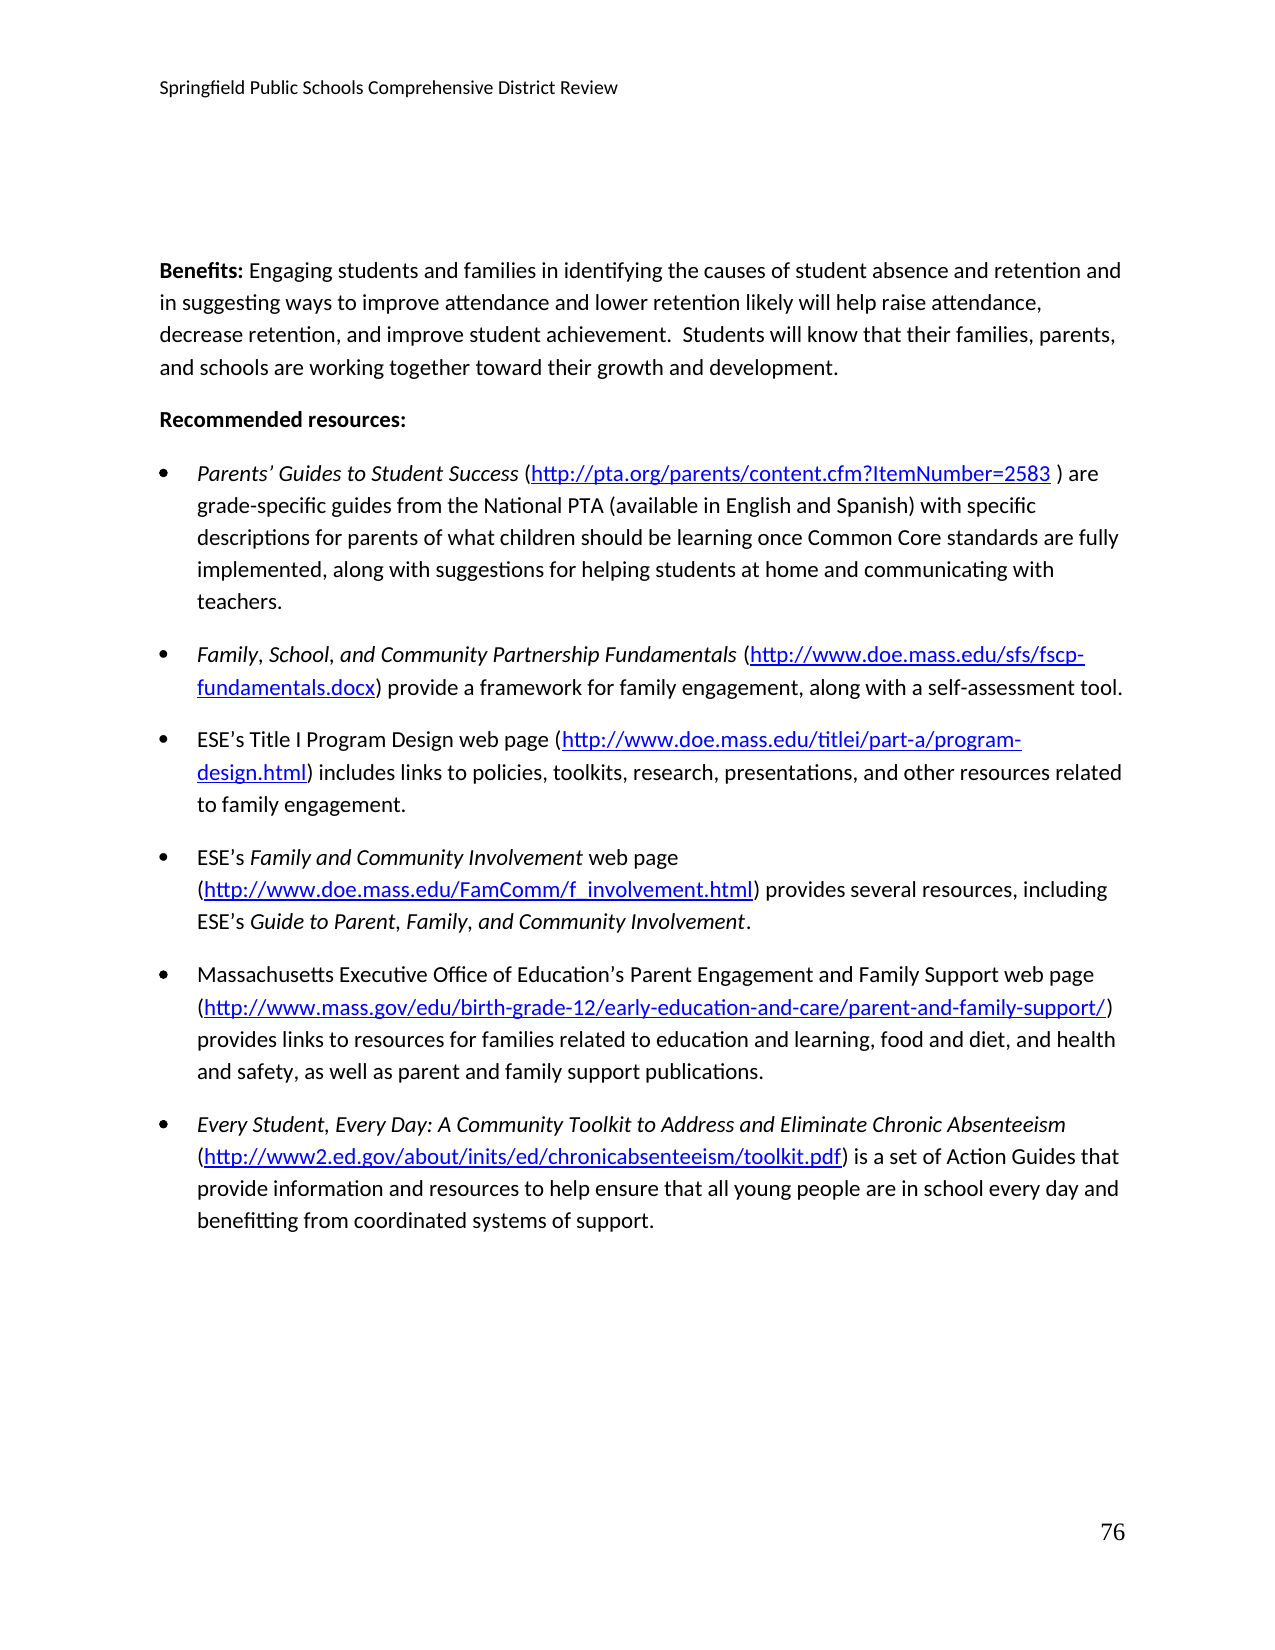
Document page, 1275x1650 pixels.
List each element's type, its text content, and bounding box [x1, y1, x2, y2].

list Massachusetts Executive Office of Education’s Parent Engagement and Family Support web page (http://www.mass.gov/edu/birth-grade-12/early-education-and-care/parent-and-family-support/) provides links to resources for families related to education and learning, food and diet, and health and safety, as well as parent and family support publications. [159, 960, 1125, 1085]
list Parents’ Guides to Student Success (http://pta.org/parents/content.cfm?ItemNumber=2583 ) are grade-specific guides from the National PTA (available in English and Spanish) with specific descriptions for parents of what children should be learning once Common Core standards are fully implemented, along with suggestions for helping students at home and communicating with teachers. [159, 459, 1125, 615]
text Benefits: Engaging students and families in identifying the causes of student absence and retention and in suggesting ways to improve attendance and lower retention likely will help raise attendance, decrease retention, and improve student achievement. Students will know that their families, parents, and schools are working together toward their growth and development. [159, 256, 1125, 381]
list Family, School, and Community Partnership Fundamentals (http://www.doe.mass.edu/sfs/fscp-fundamentals.docx) provide a framework for family engagement, along with a self-assessment tool. [159, 640, 1125, 701]
list ESE’s Title I Program Design web page (http://www.doe.mass.edu/titlei/part-a/program-design.html) includes links to policies, toolkits, research, presentations, and other resources related to family engagement. [159, 726, 1125, 818]
list ESE’s Family and Community Involvement web page (http://www.doe.mass.edu/FamComm/f_involvement.html) provides several resources, including ESE’s Guide to Parent, Family, and Community Involvement. [159, 843, 1125, 935]
text Recommended resources: [159, 406, 1125, 434]
list Every Student, Every Day: A Community Toolkit to Address and Eliminate Chronic Absenteeism (http://www2.ed.gov/about/inits/ed/chronicabsenteeism/toolkit.pdf) is a set of Action Guides that provide information and resources to help ensure that all young people are in school every day and benefitting from coordinated systems of support. [159, 1110, 1125, 1234]
